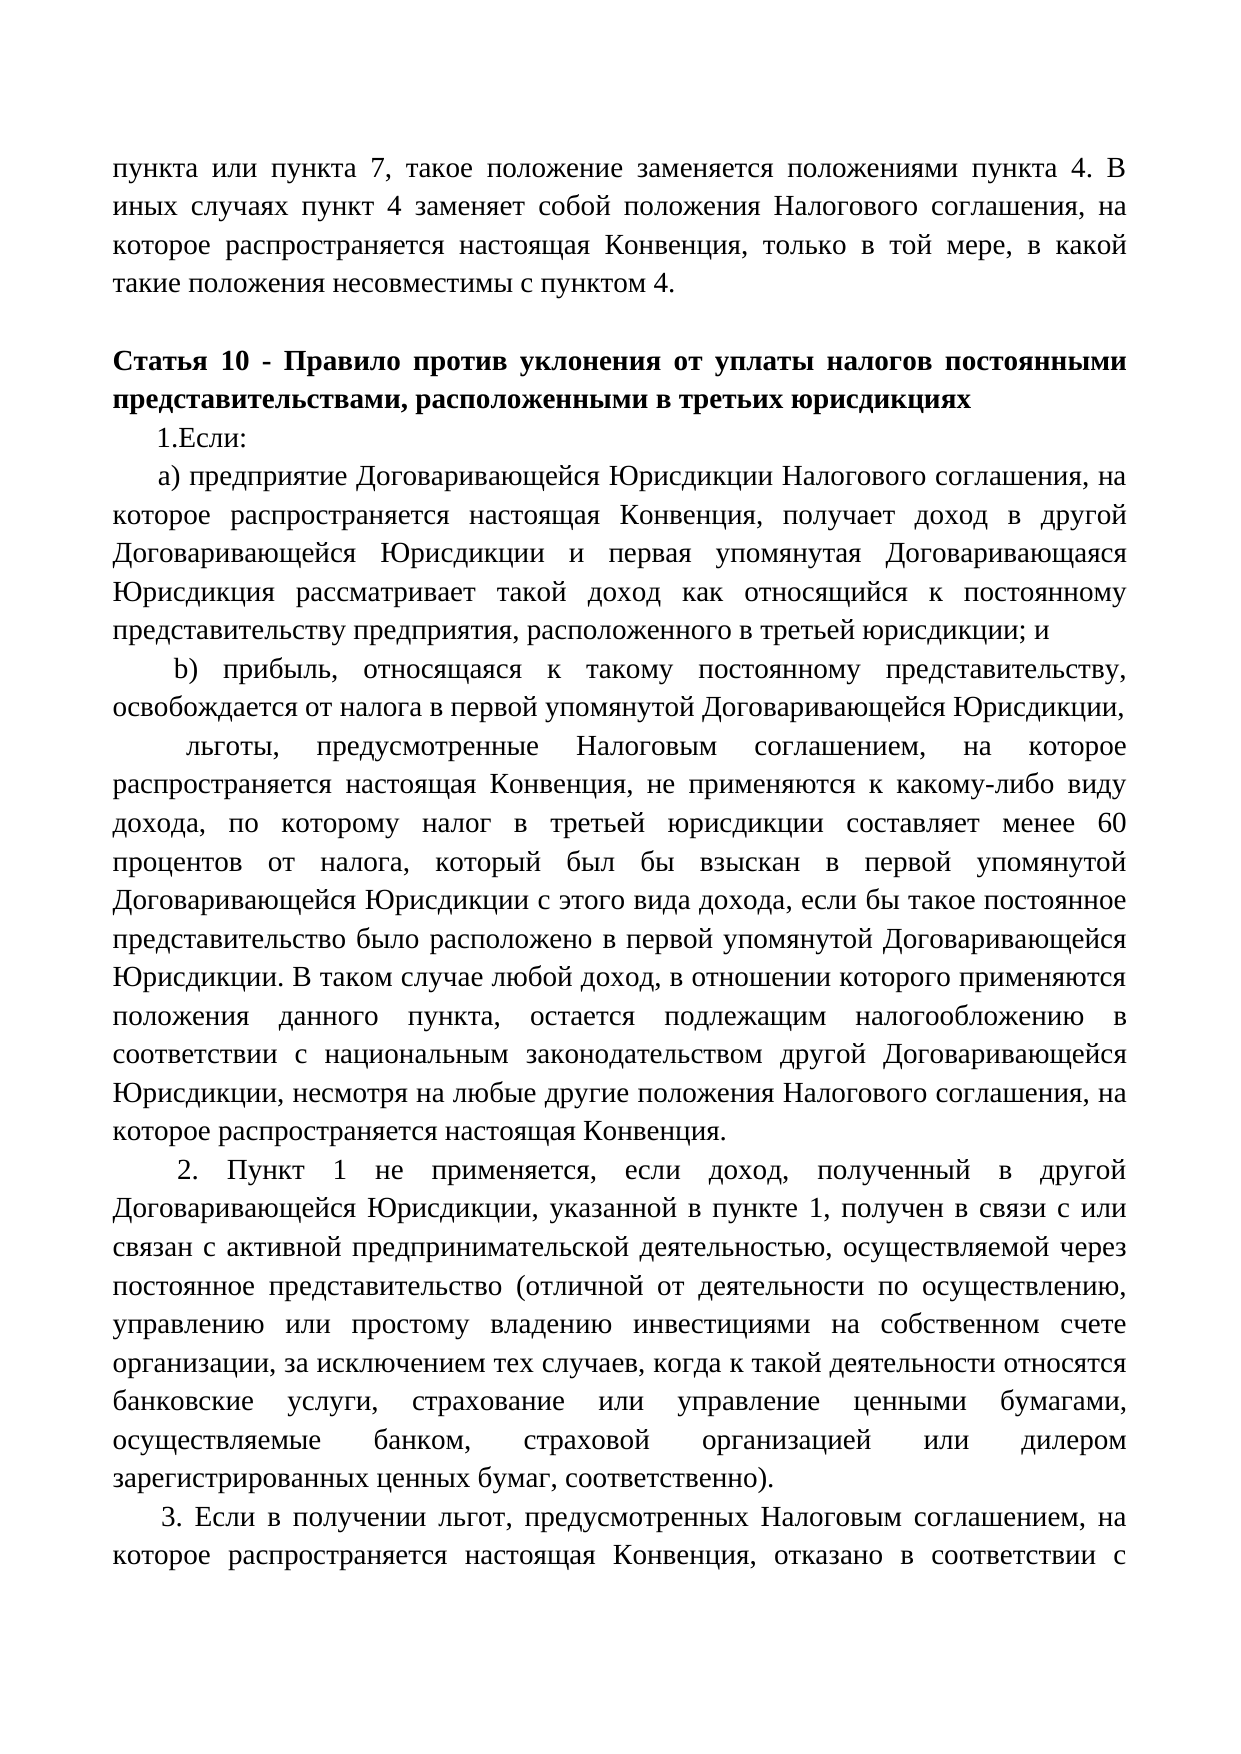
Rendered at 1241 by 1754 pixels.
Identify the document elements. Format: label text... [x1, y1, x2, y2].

text а) предприятие Договаривающейся Юрисдикции Налогового соглашения, на которое распространяется настоящая Конвенция, получает доход в другой Договаривающейся Юрисдикции и первая упомянутая Договаривающаяся Юрисдикция рассматривает такой доход как относящийся к постоянному представительству предприятия, расположенного в третьей юрисдикции; и [112, 458, 1128, 646]
text b) прибыль, относящаяся к такому постоянному представительству, освобождается от налога в первой упомянутой Договаривающейся Юрисдикции, [112, 651, 1128, 723]
text 2. Пункт 1 не применяется, если доход, полученный в другой Договаривающейся Юрисдикции, указанной в пункте 1, получен в связи с или связан с активной предпринимательской деятельностью, осуществляемой через постоянное представительство (отличной от деятельности по осуществлению, управлению или простому владению инвестициями на собственном счете организации, за исключением тех случаев, когда к такой деятельности относятся банковские услуги, страхование или управление ценными бумагами, осуществляемые банком, страховой организацией или дилером зарегистрированных ценных бумаг, соответственно). [112, 1152, 1128, 1494]
text 1.Если: [112, 420, 1128, 453]
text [112, 150, 1128, 299]
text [112, 1499, 1128, 1571]
text Статья 10 - Правило против уклонения от уплаты налогов постоянными представительствами, расположенными в третьих юрисдикциях [112, 343, 1128, 415]
text льготы, предусмотренные Налоговым соглашением, на которое распространяется настоящая Конвенция, не применяются к какому-либо виду дохода, по которому налог в третьей юрисдикции составляет менее 60 процентов от налога, который был бы взыскан в первой упомянутой Договаривающейся Юрисдикции с этого вида дохода, если бы такое постоянное представительство было расположено в первой упомянутой Договаривающейся Юрисдикции. В таком случае любой доход, в отношении которого применяются положения данного пункта, остается подлежащим налогообложению в соответствии с национальным законодательством другой Договаривающейся Юрисдикции, несмотря на любые другие положения Налогового соглашения, на которое распространяется настоящая Конвенция. [112, 728, 1128, 1147]
